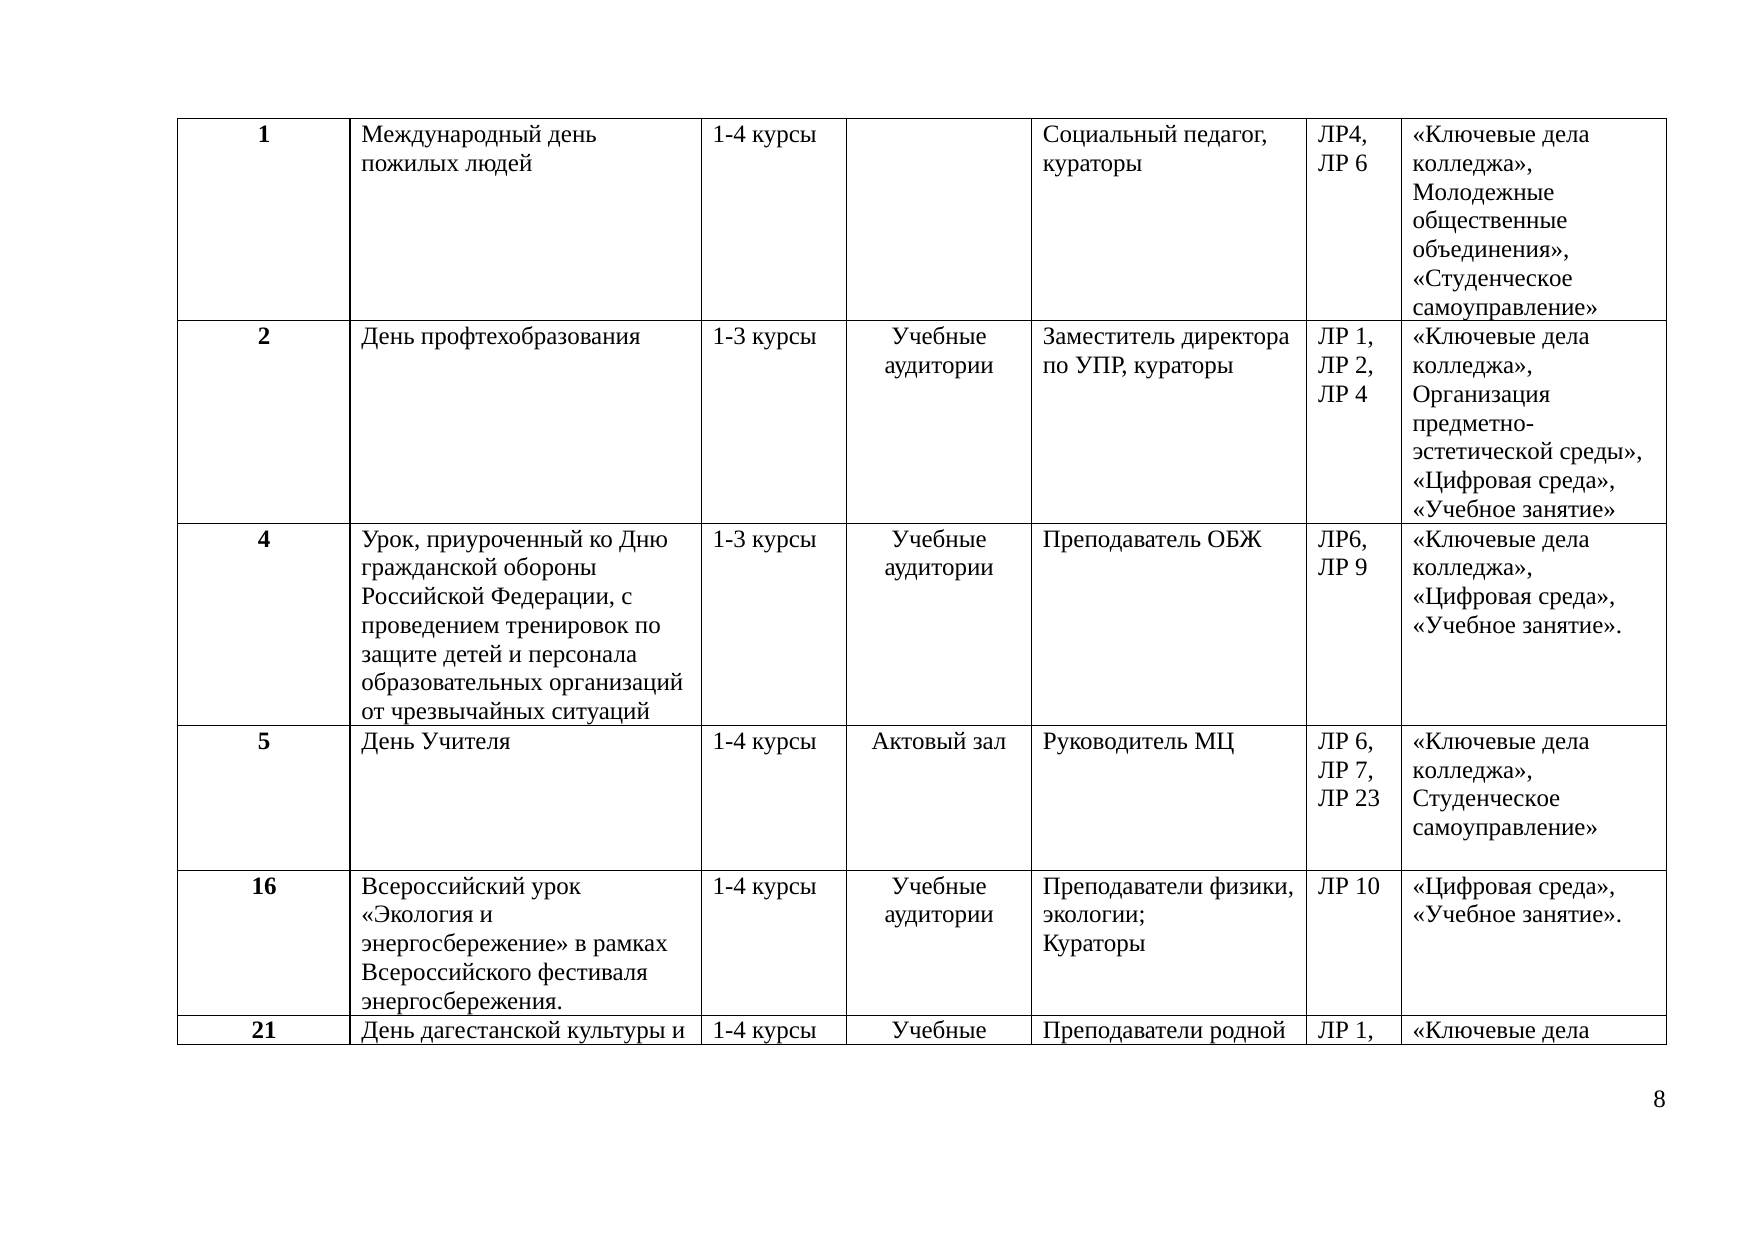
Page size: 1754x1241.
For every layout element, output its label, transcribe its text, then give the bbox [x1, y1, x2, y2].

table_cell Актовый зал [847, 726, 1031, 870]
table_cell 5 [178, 726, 349, 870]
table_cell 1-3 курсы [702, 321, 846, 523]
table_cell ЛР4, ЛР 6 [1307, 119, 1401, 320]
table_cell 21 [178, 1016, 349, 1044]
table_cell Всероссийский урок «Экология и энергосбережение» в рамках Всероссийского фестиваля энергосбережения. [351, 871, 701, 1014]
table_cell Преподаватели физики, экологии; Кураторы [1032, 871, 1306, 1014]
table_cell ЛР 6, ЛР 7, ЛР 23 [1307, 726, 1401, 870]
table_cell 2 [178, 321, 349, 523]
table_cell День Учителя [351, 726, 701, 870]
table_cell «Цифровая среда», «Учебное занятие». [1402, 871, 1666, 1014]
table_cell Руководитель МЦ [1032, 726, 1306, 870]
table_cell 1-4 курсы [702, 1016, 846, 1044]
table_cell 16 [178, 871, 349, 1014]
table_cell Учебные аудитории [847, 321, 1031, 523]
table_cell Преподаватель ОБЖ [1032, 524, 1306, 725]
table_cell «Ключевые дела колледжа», Организация предметно- эстетической среды», «Цифровая среда», «Учебное занятие» [1402, 321, 1666, 523]
table_cell 1 [178, 119, 349, 320]
table_cell Учебные аудитории [847, 524, 1031, 725]
table_cell 1-4 курсы [702, 871, 846, 1014]
table_cell Социальный педагог, кураторы [1032, 119, 1306, 320]
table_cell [1032, 1016, 1306, 1044]
table_cell ЛР 1, ЛР 5, ЛР 11 [1307, 1016, 1401, 1044]
table_cell День профтехобразования [351, 321, 701, 523]
table_cell 1-4 курсы [702, 119, 846, 320]
table_cell Урок, приуроченный ко Дню гражданской обороны Российской Федерации, с проведением тренировок по защите детей и персонала образовательных организаций от чрезвычайных ситуаций [351, 524, 701, 725]
table_cell Заместитель директора по УПР, кураторы [1032, 321, 1306, 523]
table_cell «Ключевые дела колледжа», Молодежные общественные объединения», «Студенческое самоуправление» [1402, 119, 1666, 320]
table_cell ЛР 1, ЛР 2, ЛР 4 [1307, 321, 1401, 523]
table_cell 1-3 курсы [702, 524, 846, 725]
table_cell 1-4 курсы [702, 726, 846, 870]
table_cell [847, 1016, 1031, 1044]
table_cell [351, 1016, 701, 1044]
table_cell ЛР 10 [1307, 871, 1401, 1014]
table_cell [1402, 1016, 1666, 1044]
table_cell [847, 119, 1031, 320]
table_cell Международный день пожилых людей [351, 119, 701, 320]
table_cell 4 [178, 524, 349, 725]
table_cell «Ключевые дела колледжа», «Цифровая среда», «Учебное занятие». [1402, 524, 1666, 725]
table_cell Учебные аудитории [847, 871, 1031, 1014]
table_cell «Ключевые дела колледжа», Студенческое самоуправление» [1402, 726, 1666, 870]
table_cell ЛР6, ЛР 9 [1307, 524, 1401, 725]
